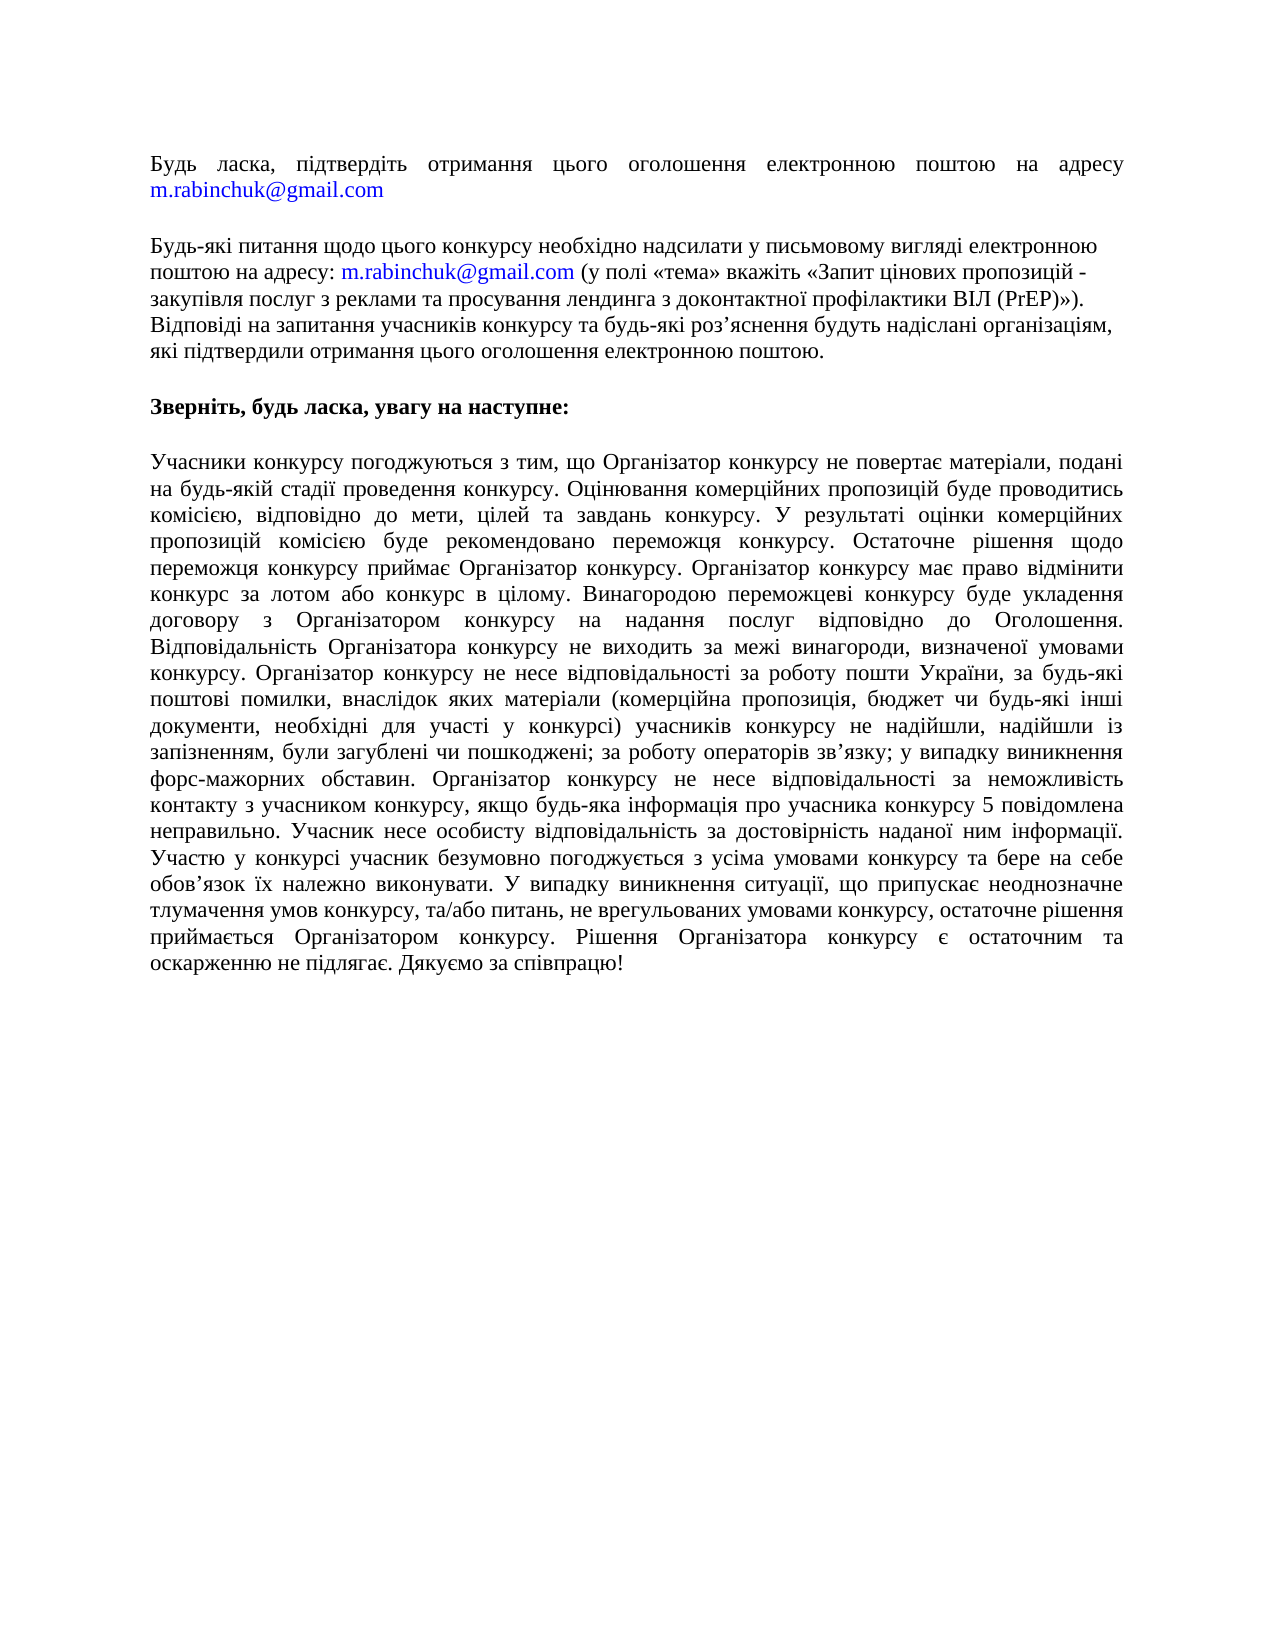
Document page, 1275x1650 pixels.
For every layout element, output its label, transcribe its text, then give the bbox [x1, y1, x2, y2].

text Будь ласка, підтвердіть отримання цього оголошення електронною поштою на адресу m.rabinchuk@gmail.com [150, 150, 1125, 203]
text Учасники конкурсу погоджуються з тим, що Організатор конкурсу не повертає матеріали, подані на будь-якій стадії проведення конкурсу. Оцінювання комерційних пропозицій буде проводитись комісією, відповідно до мети, цілей та завдань конкурсу. У результаті оцінки комерційних пропозицій комісією буде рекомендовано переможця конкурсу. Остаточне рішення щодо переможця конкурсу приймає Організатор конкурсу. Організатор конкурсу має право відмінити конкурс за лотом або конкурс в цілому. Винагородою переможцеві конкурсу буде укладення договору з Організатором конкурсу на надання послуг відповідно до Оголошення. Відповідальність Організатора конкурсу не виходить за межі винагороди, визначеної умовами конкурсу. Організатор конкурсу не несе відповідальності за роботу пошти України, за будь-які поштові помилки, внаслідок яких матеріали (комерційна пропозиція, бюджет чи будь-які інші документи, необхідні для участі у конкурсі) учасників конкурсу не надійшли, надійшли із запізненням, були загублені чи пошкоджені; за роботу операторів зв’язку; у випадку виникнення форс-мажорних обставин. Організатор конкурсу не несе відповідальності за неможливість контакту з учасником конкурсу, якщо будь-яка інформація про учасника конкурсу 5 повідомлена неправильно. Учасник несе особисту відповідальність за достовірність наданої ним інформації. Участю у конкурсі учасник безумовно погоджується з усіма умовами конкурсу та бере на себе обов’язок їх належно виконувати. У випадку виникнення ситуації, що припускає неоднозначне тлумачення умов конкурсу, та/або питань, не врегульованих умовами конкурсу, остаточне рішення приймається Організатором конкурсу. Рішення Організатора конкурсу є остаточним та оскарженню не підлягає. Дякуємо за співпрацю! [150, 448, 1125, 975]
text Зверніть, будь ласка, увагу на наступне: [150, 393, 1125, 419]
text Будь-які питання щодо цього конкурсу необхідно надсилати у письмовому вигляді електронною поштою на адресу: m.rabinchuk@gmail.com (у полі «тема» вкажіть «Запит цінових пропозицій - закупівля послуг з реклами та просування лендинга з доконтактної профілактики ВІЛ (PrEP)»). Відповіді на запитання учасників конкурсу та будь-які роз’яснення будуть надіслані організаціям, які підтвердили отримання цього оголошення електронною поштою. [150, 232, 1125, 364]
